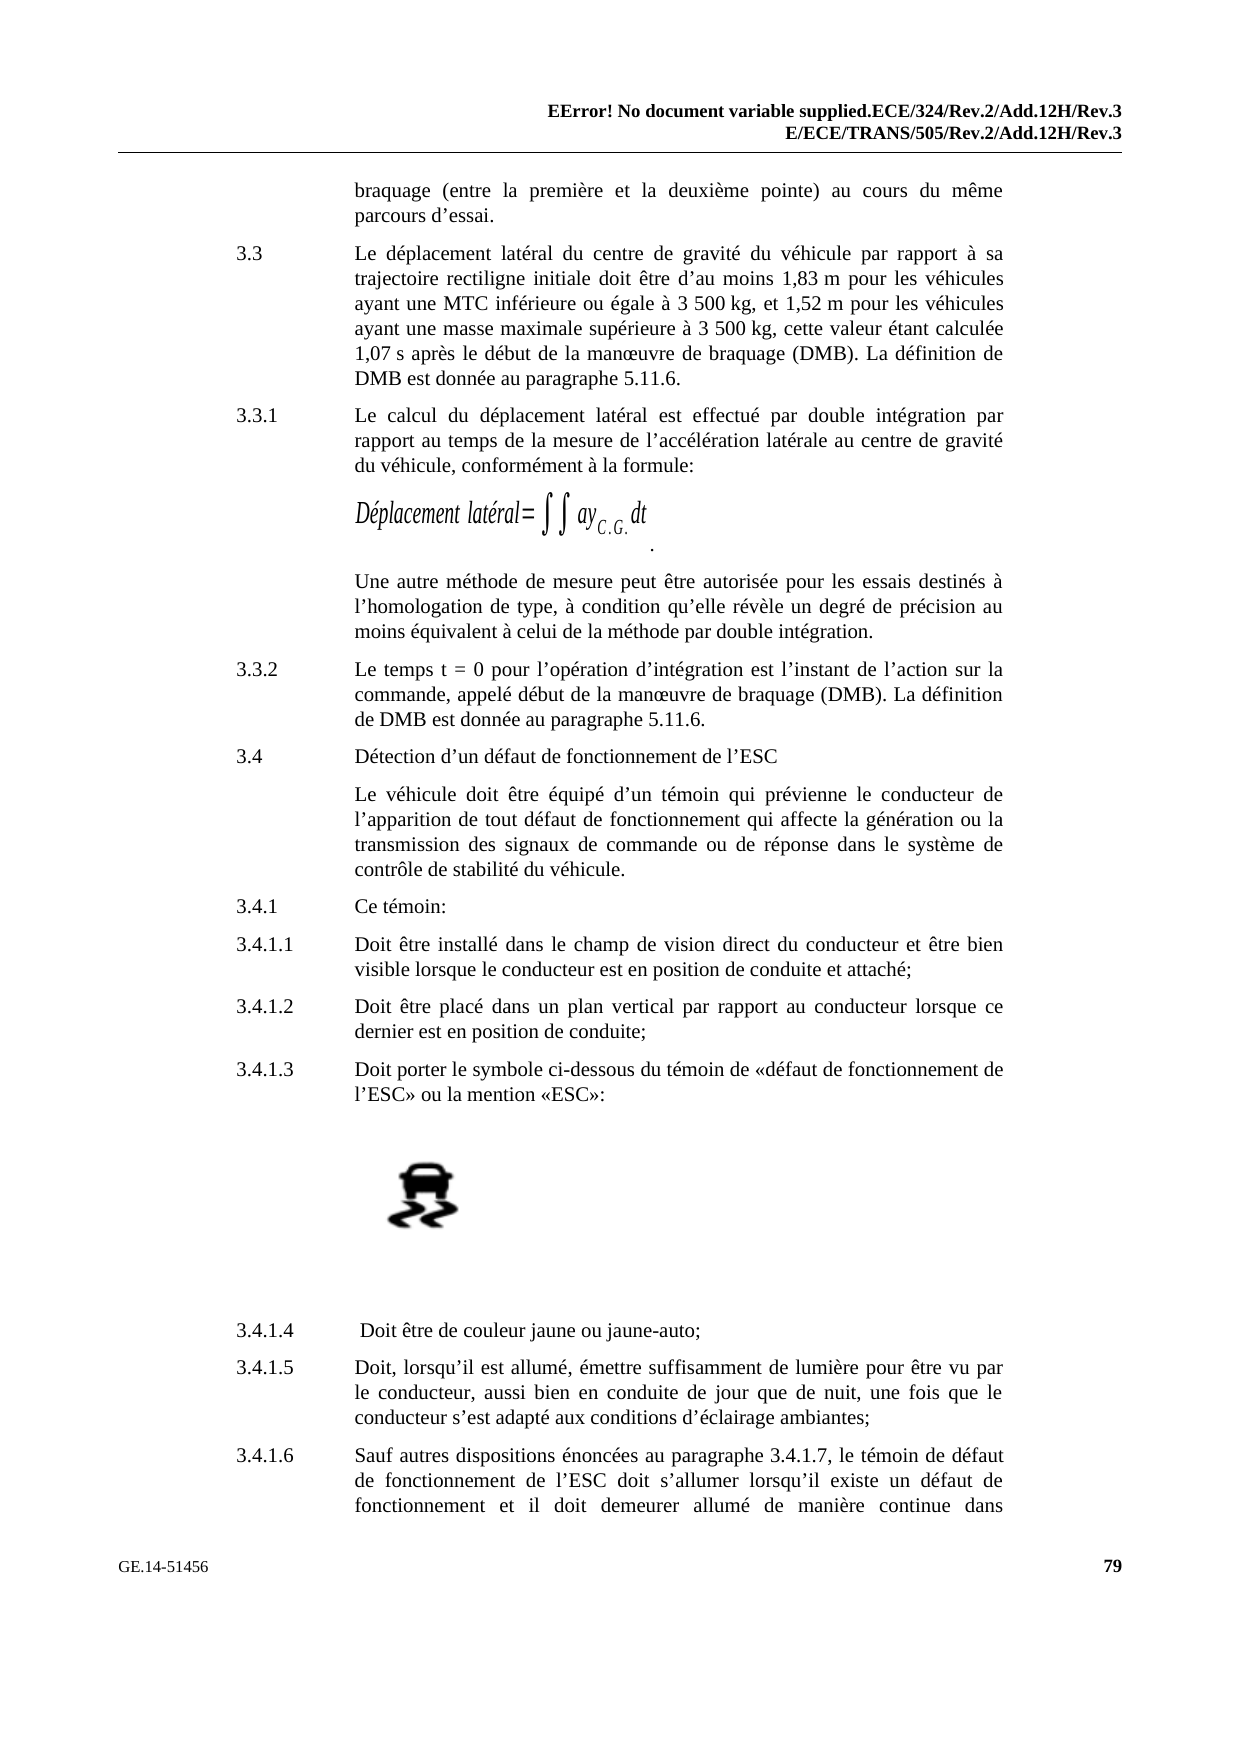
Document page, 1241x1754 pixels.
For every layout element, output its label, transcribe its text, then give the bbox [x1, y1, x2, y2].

text 3.4.1.3 Doit porter le symbole ci-dessous du témoin de «défaut de fonctionnement de l’ESC» ou la mention «ESC»: [236, 1056, 1004, 1106]
text Une autre méthode de mesure peut être autorisée pour les essais destinés à l’homologation de type, à condition qu’elle révèle un degré de précision au moins équivalent à celui de la méthode par double intégration. [354, 568, 1004, 643]
text 3.3.1 Le calcul du déplacement latéral est effectué par double intégration par rapport au temps de la mesure de l’accélération latérale au centre de gravité du véhicule, conformément à la formule: [236, 402, 1004, 477]
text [236, 177, 1004, 227]
text 3.4.1 Ce témoin: [236, 893, 1004, 918]
text 3.3 Le déplacement latéral du centre de gravité du véhicule par rapport à sa trajectoire rectiligne initiale doit être d’au moins 1,83 m pour les véhicules ayant une MTC inférieure ou égale à 3 500 kg, et 1,52 m pour les véhicules ayant une masse maximale supérieure à 3 500 kg, cette valeur étant calculée 1,07 s après le début de la manœuvre de braquage (DMB). La définition de DMB est donnée au paragraphe 5.11.6. [236, 240, 1004, 390]
text 3.4.1.5 Doit, lorsqu’il est allumé, émettre suffisamment de lumière pour être vu par le conducteur, aussi bien en conduite de jour que de nuit, une fois que le conducteur s’est adapté aux conditions d’éclairage ambiantes; [236, 1354, 1004, 1429]
text 3.4.1.4 Doit être de couleur jaune ou jaune-auto; [236, 1317, 1004, 1342]
text 3.4.1.2 Doit être placé dans un plan vertical par rapport au conducteur lorsque ce dernier est en position de conduite; [236, 993, 1004, 1043]
text Le véhicule doit être équipé d’un témoin qui prévienne le conducteur de l’apparition de tout défaut de fonctionnement qui affecte la génération ou la transmission des signaux de commande ou de réponse dans le système de contrôle de stabilité du véhicule. [354, 781, 1004, 881]
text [236, 1442, 1004, 1517]
text 3.4 Détection d’un défaut de fonctionnement de l’ESC [236, 743, 1004, 768]
text 3.3.2 Le temps t = 0 pour l’opération d’intégration est l’instant de l’action sur la commande, appelé début de la manœuvre de braquage (DMB). La définition de DMB est donnée au paragraphe 5.11.6. [236, 656, 1004, 731]
text . [354, 490, 1004, 556]
text 3.4.1.1 Doit être installé dans le champ de vision direct du conducteur et être bien visible lorsque le conducteur est en position de conduite et attaché; [236, 931, 1004, 981]
